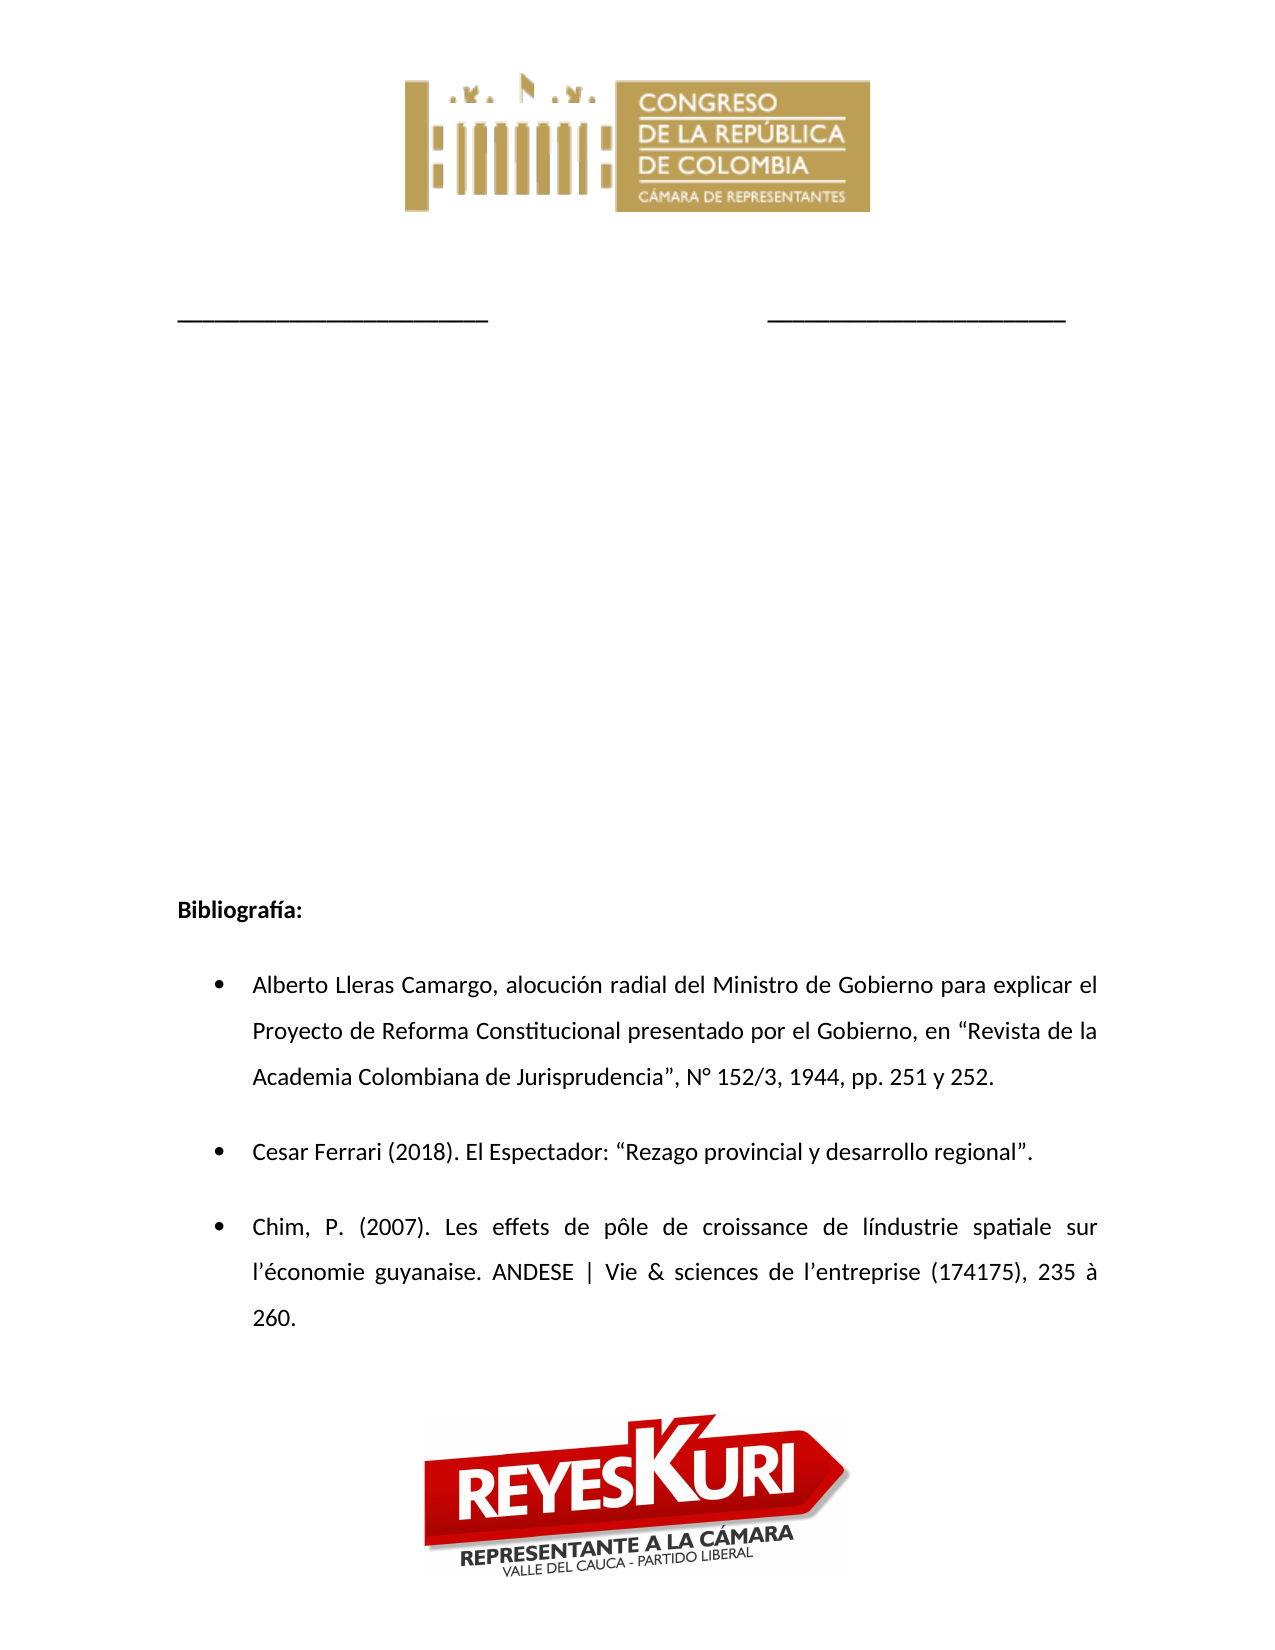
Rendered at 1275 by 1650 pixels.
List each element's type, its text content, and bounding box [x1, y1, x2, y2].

list Alberto Lleras Camargo, alocución radial del Ministro de Gobierno para explicar el Proyecto de Reforma Constitucional presentado por el Gobierno, en “Revista de la Academia Colombiana de Jurisprudencia”, N° 152/3, 1944, pp. 251 y 252. [215, 969, 1098, 1091]
picture [404, 73, 871, 212]
list Chim, P. (2007). Les effets de pôle de croissance de líndustrie spatiale sur l’économie guyanaise. ANDESE | Vie & sciences de l’entreprise (174175), 235 à 260. [215, 1211, 1098, 1333]
text _________________________ ________________________ [177, 295, 1098, 326]
picture [424, 1414, 851, 1577]
list Cesar Ferrari (2018). El Espectador: “Rezago provincial y desarrollo regional”. [215, 1136, 1098, 1166]
text Bibliografía: [177, 894, 1098, 925]
